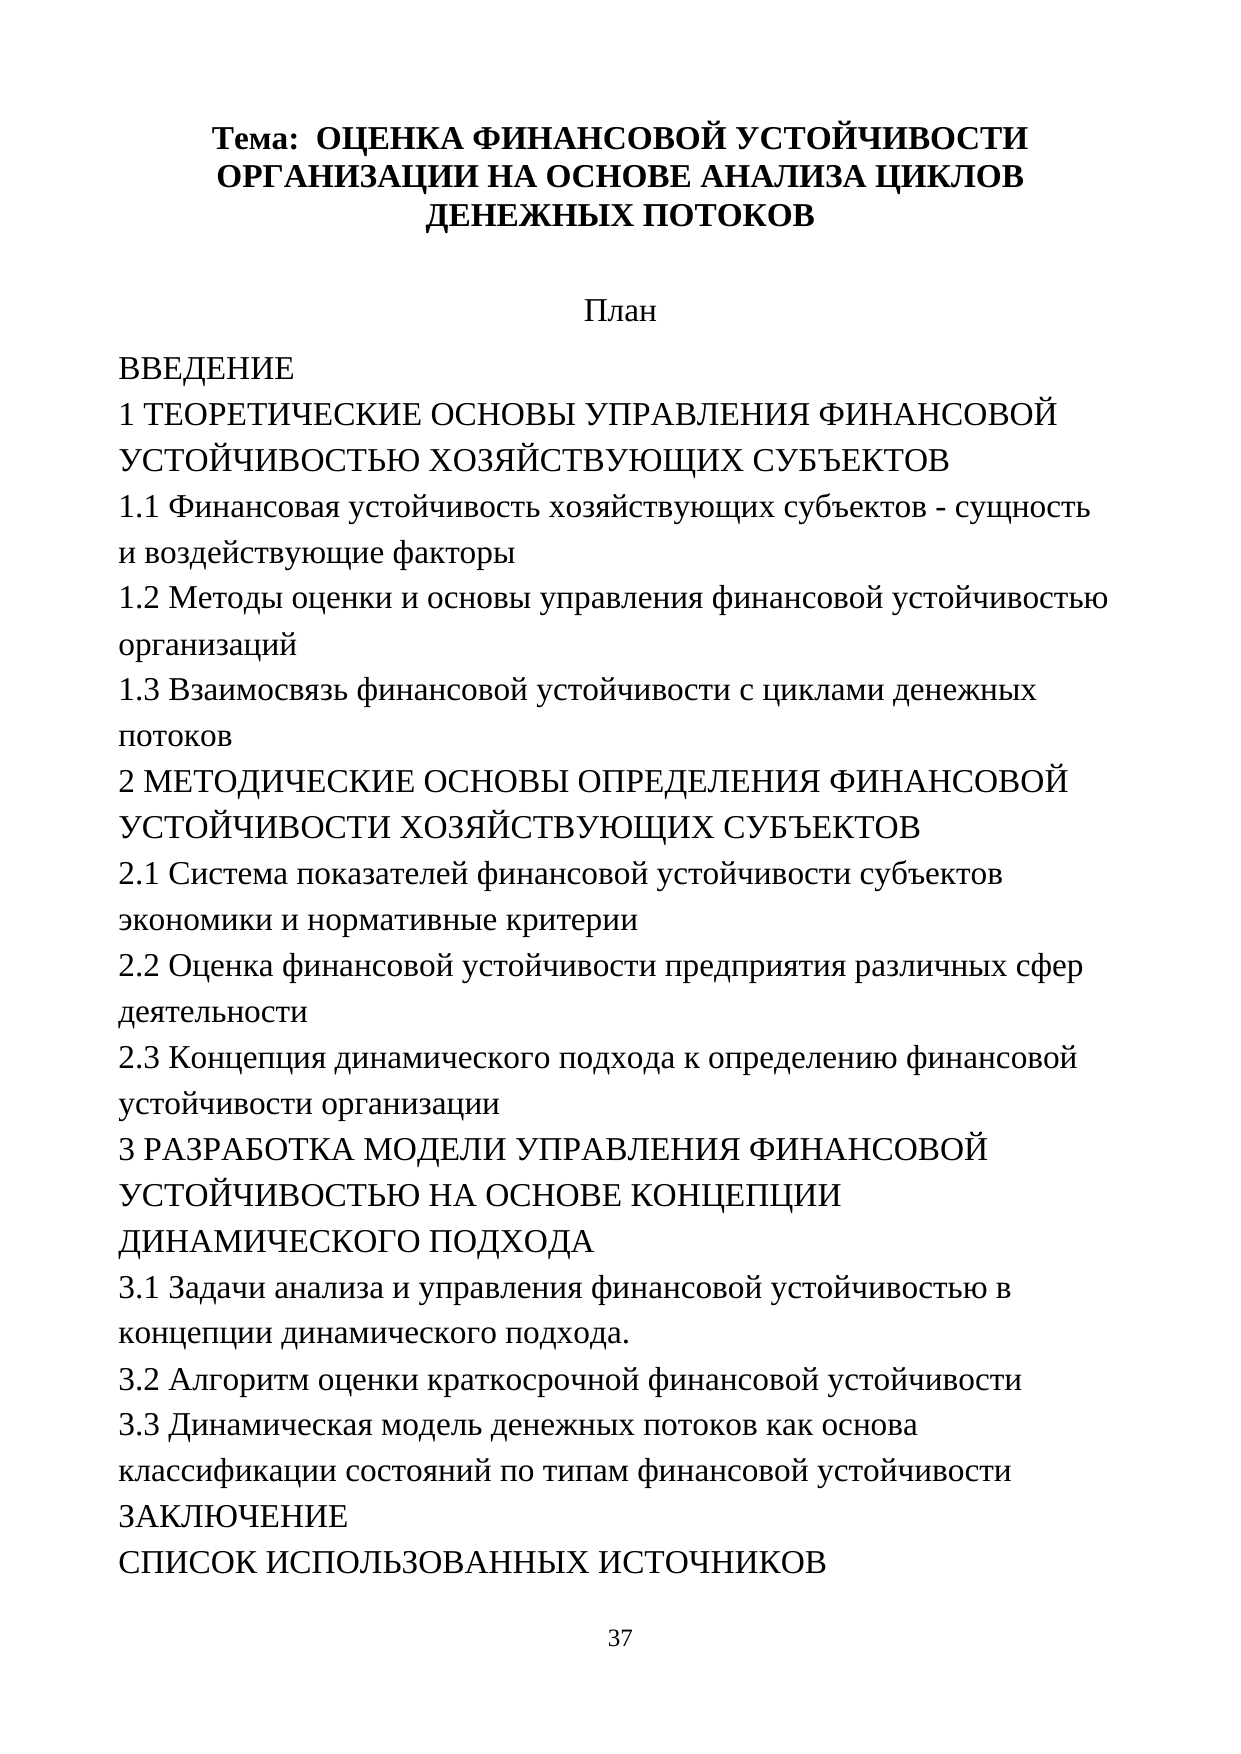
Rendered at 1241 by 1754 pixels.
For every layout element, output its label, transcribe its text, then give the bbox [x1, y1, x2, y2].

text 3.2 Алгоритм оценки краткосрочной финансовой устойчивости [118, 1359, 1122, 1397]
text 1.1 Финансовая устойчивость хозяйствующих субъектов - сущность и воздействующие факторы [118, 486, 1122, 570]
text ДЕНЕЖНЫХ ПОТОКОВ [118, 195, 1122, 233]
text 2.3 Концепция динамического подхода к определению финансовой устойчивости организации [118, 1037, 1122, 1121]
text потоков [118, 716, 1122, 754]
text 3 РАЗРАБОТКА МОДЕЛИ УПРАВЛЕНИЯ ФИНАНСОВОЙ УСТОЙЧИВОСТЬЮ НА ОСНОВЕ КОНЦЕПЦИИ [118, 1129, 1122, 1213]
text ЗАКЛЮЧЕНИЕ [118, 1497, 1122, 1535]
text 3.1 Задачи анализа и управления финансовой устойчивостью в концепции динамического подхода. [118, 1267, 1122, 1351]
text 2 МЕТОДИЧЕСКИЕ ОСНОВЫ ОПРЕДЕЛЕНИЯ ФИНАНСОВОЙ УСТОЙЧИВОСТИ ХОЗЯЙСТВУЮЩИХ СУБЪЕКТОВ [118, 762, 1122, 846]
text ОРГАНИЗАЦИИ НА ОСНОВЕ АНАЛИЗА ЦИКЛОВ [118, 156, 1122, 195]
text 2.2 Оценка финансовой устойчивости предприятия различных сфер деятельности [118, 945, 1122, 1029]
text СПИСОК ИСПОЛЬЗОВАННЫХ ИСТОЧНИКОВ [118, 1542, 1122, 1581]
text ДИНАМИЧЕСКОГО ПОДХОДА [118, 1221, 1122, 1259]
text 1 ТЕОРЕТИЧЕСКИЕ ОСНОВЫ УПРАВЛЕНИЯ ФИНАНСОВОЙ УСТОЙЧИВОСТЬЮ ХОЗЯЙСТВУЮЩИХ СУБЪЕКТОВ [118, 394, 1122, 478]
text План [118, 291, 1122, 329]
text 3.3 Динамическая модель денежных потоков как основа классификации состояний по типам финансовой устойчивости [118, 1405, 1122, 1489]
text 1.3 Взаимосвязь финансовой устойчивости с циклами денежных [118, 670, 1122, 708]
text ВВЕДЕНИЕ [118, 348, 1122, 386]
text 2.1 Система показателей финансовой устойчивости субъектов экономики и нормативные критерии [118, 853, 1122, 938]
text 1.2 Методы оценки и основы управления финансовой устойчивостью организаций [118, 578, 1122, 662]
text Тема: ОЦЕНКА ФИНАНСОВОЙ УСТОЙЧИВОСТИ [118, 118, 1122, 156]
